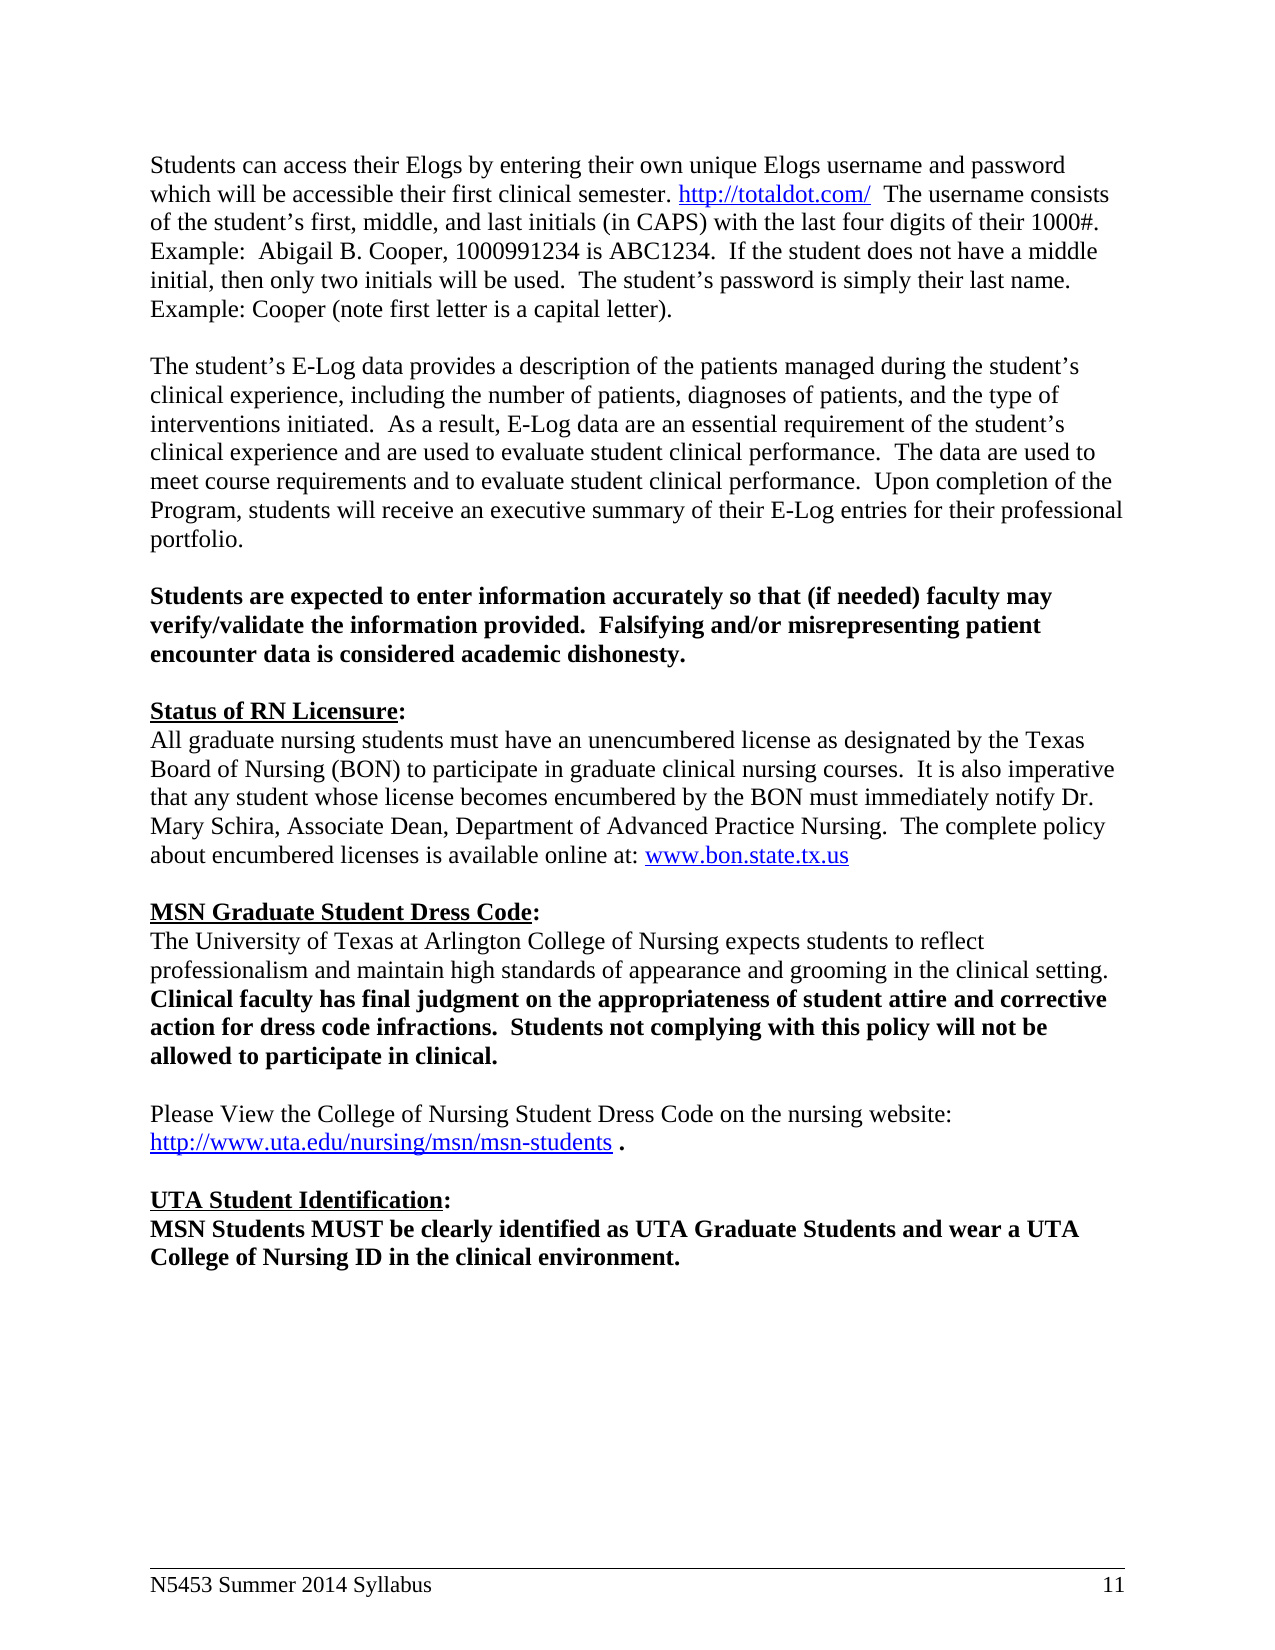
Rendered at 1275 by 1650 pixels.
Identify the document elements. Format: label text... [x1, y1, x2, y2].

text Please View the College of Nursing Student Dress Code on the nursing website: http://www.uta.edu/nursing/msn/msn-students . [150, 1099, 1125, 1156]
text MSN Students MUST be clearly identified as UTA Graduate Students and wear a UTA College of Nursing ID in the clinical environment. [150, 1214, 1125, 1271]
text UTA Student Identification: [150, 1185, 1125, 1214]
text Students are expected to enter information accurately so that (if needed) faculty may verify/validate the information provided. Falsifying and/or misrepresenting patient encounter data is considered academic dishonesty. [150, 581, 1125, 667]
text Students can access their Elogs by entering their own unique Elogs username and password which will be accessible their first clinical semester. http://totaldot.com/ The username consists of the student’s first, middle, and last initials (in CAPS) with the last four digits of their 1000#. Example: Abigail B. Cooper, 1000991234 is ABC1234. If the student does not have a middle initial, then only two initials will be used. The student’s password is simply their last name. Example: Cooper (note first letter is a capital letter). [150, 150, 1125, 322]
text MSN Graduate Student Dress Code: [150, 897, 1125, 926]
text All graduate nursing students must have an unencumbered license as designated by the Texas Board of Nursing (BON) to participate in graduate clinical nursing courses. It is also imperative that any student whose license becomes encumbered by the BON must immediately notify Dr. Mary Schira, Associate Dean, Department of Advanced Practice Nursing. The complete policy about encumbered licenses is available online at: www.bon.state.tx.us [150, 725, 1125, 869]
text The student’s E-Log data provides a description of the patients managed during the student’s clinical experience, including the number of patients, diagnoses of patients, and the type of interventions initiated. As a result, E-Log data are an essential requirement of the student’s clinical experience and are used to evaluate student clinical performance. The data are used to meet course requirements and to evaluate student clinical performance. Upon completion of the Program, students will receive an executive summary of their E-Log entries for their professional portfolio. [150, 351, 1125, 552]
text The University of Texas at Arlington College of Nursing expects students to reflect professionalism and maintain high standards of appearance and grooming in the clinical setting. Clinical faculty has final judgment on the appropriateness of student attire and corrective action for dress code infractions. Students not complying with this policy will not be allowed to participate in clinical. [150, 926, 1125, 1070]
text Status of RN Licensure: [150, 696, 1125, 725]
